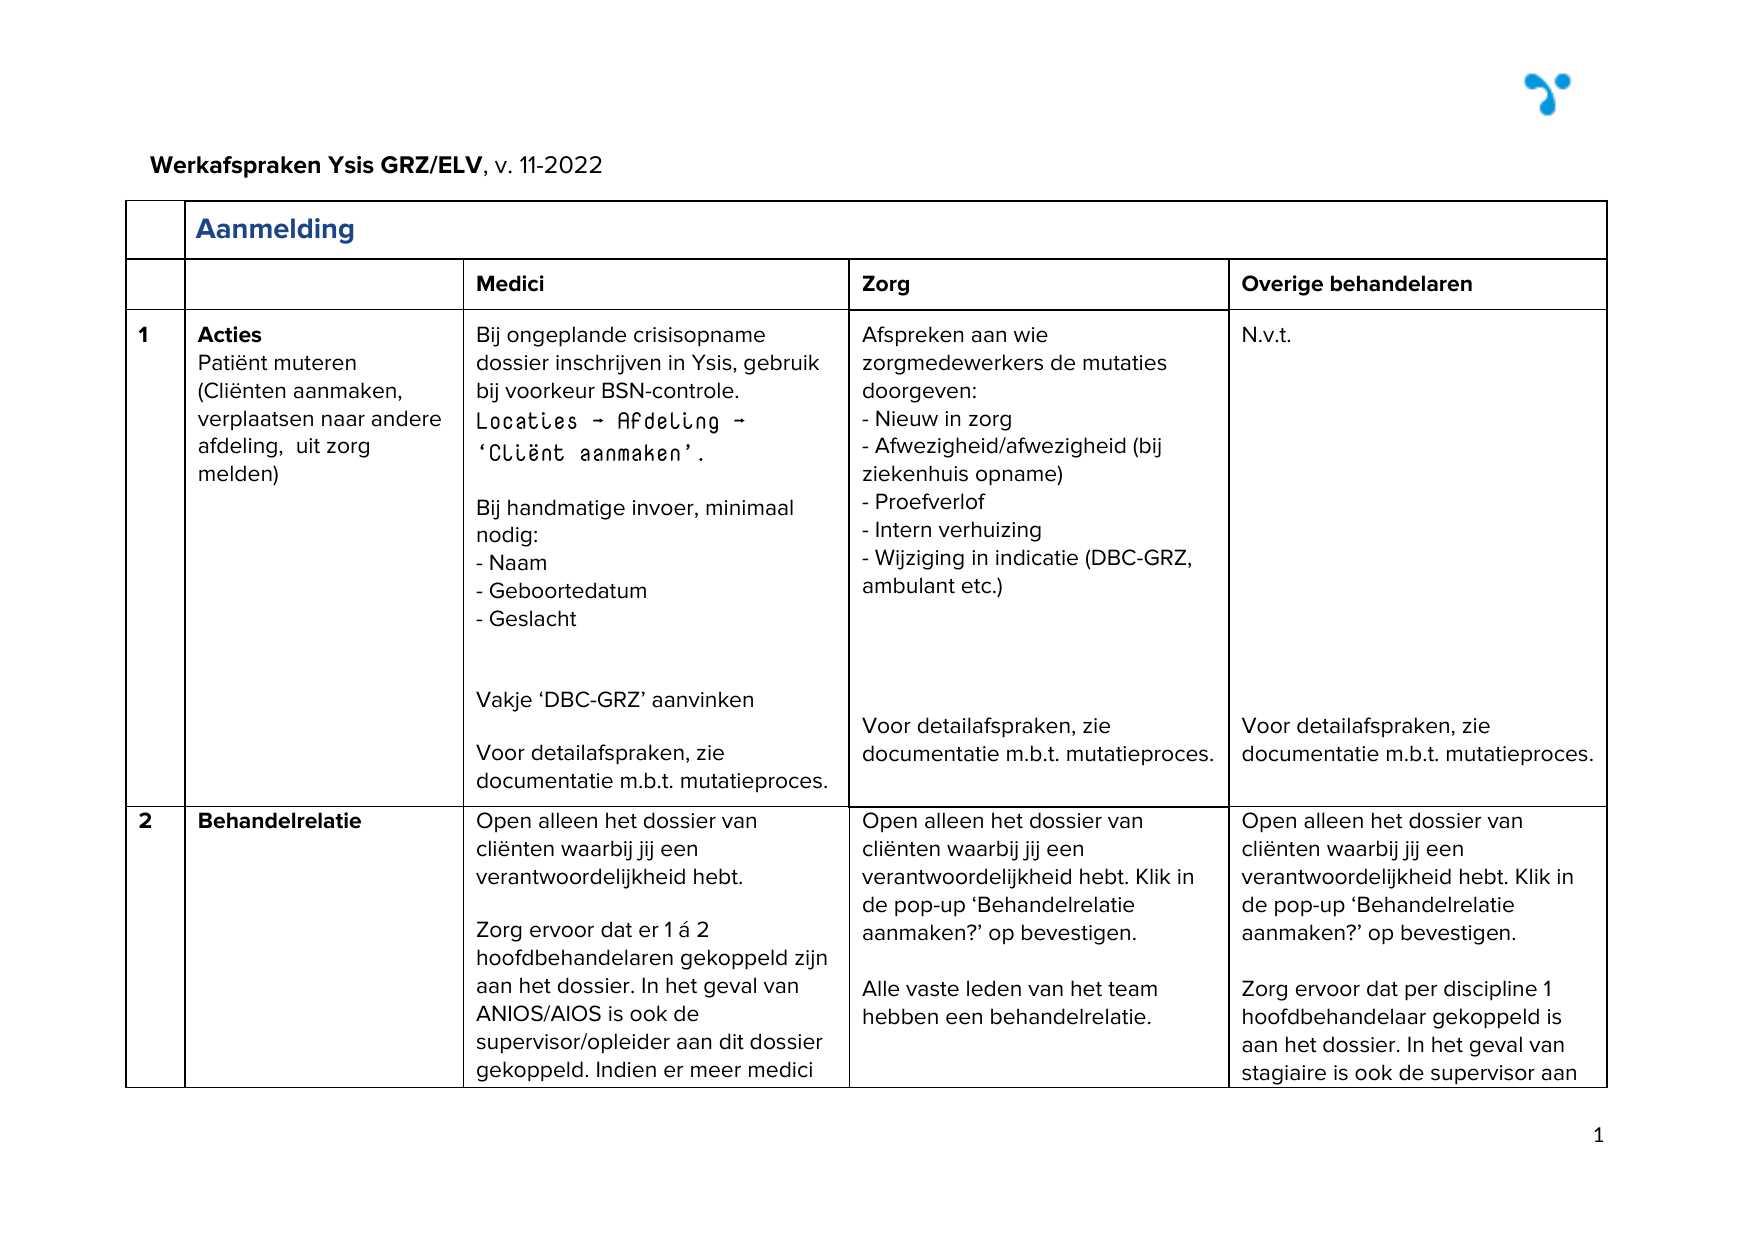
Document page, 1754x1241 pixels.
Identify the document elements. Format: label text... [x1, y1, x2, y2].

picture [1518, 65, 1578, 125]
table_cell Afspreken aan wie zorgmedewerkers de mutaties doorgeven: - Nieuw in zorg - Afwezigheid/afwezigheid (bij ziekenhuis opname) - Proefverlof - Intern verhuizing - Wijziging in indicatie (DBC-GRZ, ambulant etc.) Voor detailafspraken, zie documentatie m.b.t. mutatieproces. [850, 311, 1228, 806]
table_cell Acties Patiënt muteren (Cliënten aanmaken, verplaatsen naar andere afdeling, uit zorg melden) [186, 310, 463, 806]
table_cell Overige behandelaren [1230, 260, 1606, 309]
table_cell 2 [127, 807, 184, 1087]
table_cell [186, 260, 463, 309]
text Werkafspraken Ysis GRZ/ELV, v. 11-2022 [150, 150, 1604, 180]
table_header [127, 201, 184, 258]
table_cell Zorg [850, 260, 1228, 309]
table_cell Bij ongeplande crisisopname dossier inschrijven in Ysis, gebruik bij voorkeur BSN-controle. Bij handmatige invoer, minimaal nodig: - Naam - Geboortedatum - Geslacht Vakje ‘DBC-GRZ’ aanvinken Voor detailafspraken, zie documentatie m.b.t. mutatieproces. [464, 310, 848, 806]
table_header Aanmelding [186, 202, 1606, 258]
table_cell [127, 260, 184, 309]
table_cell 1 [127, 310, 184, 806]
table_cell Behandelrelatie [186, 807, 463, 1087]
table_cell N.v.t. Voor detailafspraken, zie documentatie m.b.t. mutatieproces. [1230, 310, 1606, 806]
table_cell Medici [464, 260, 848, 309]
